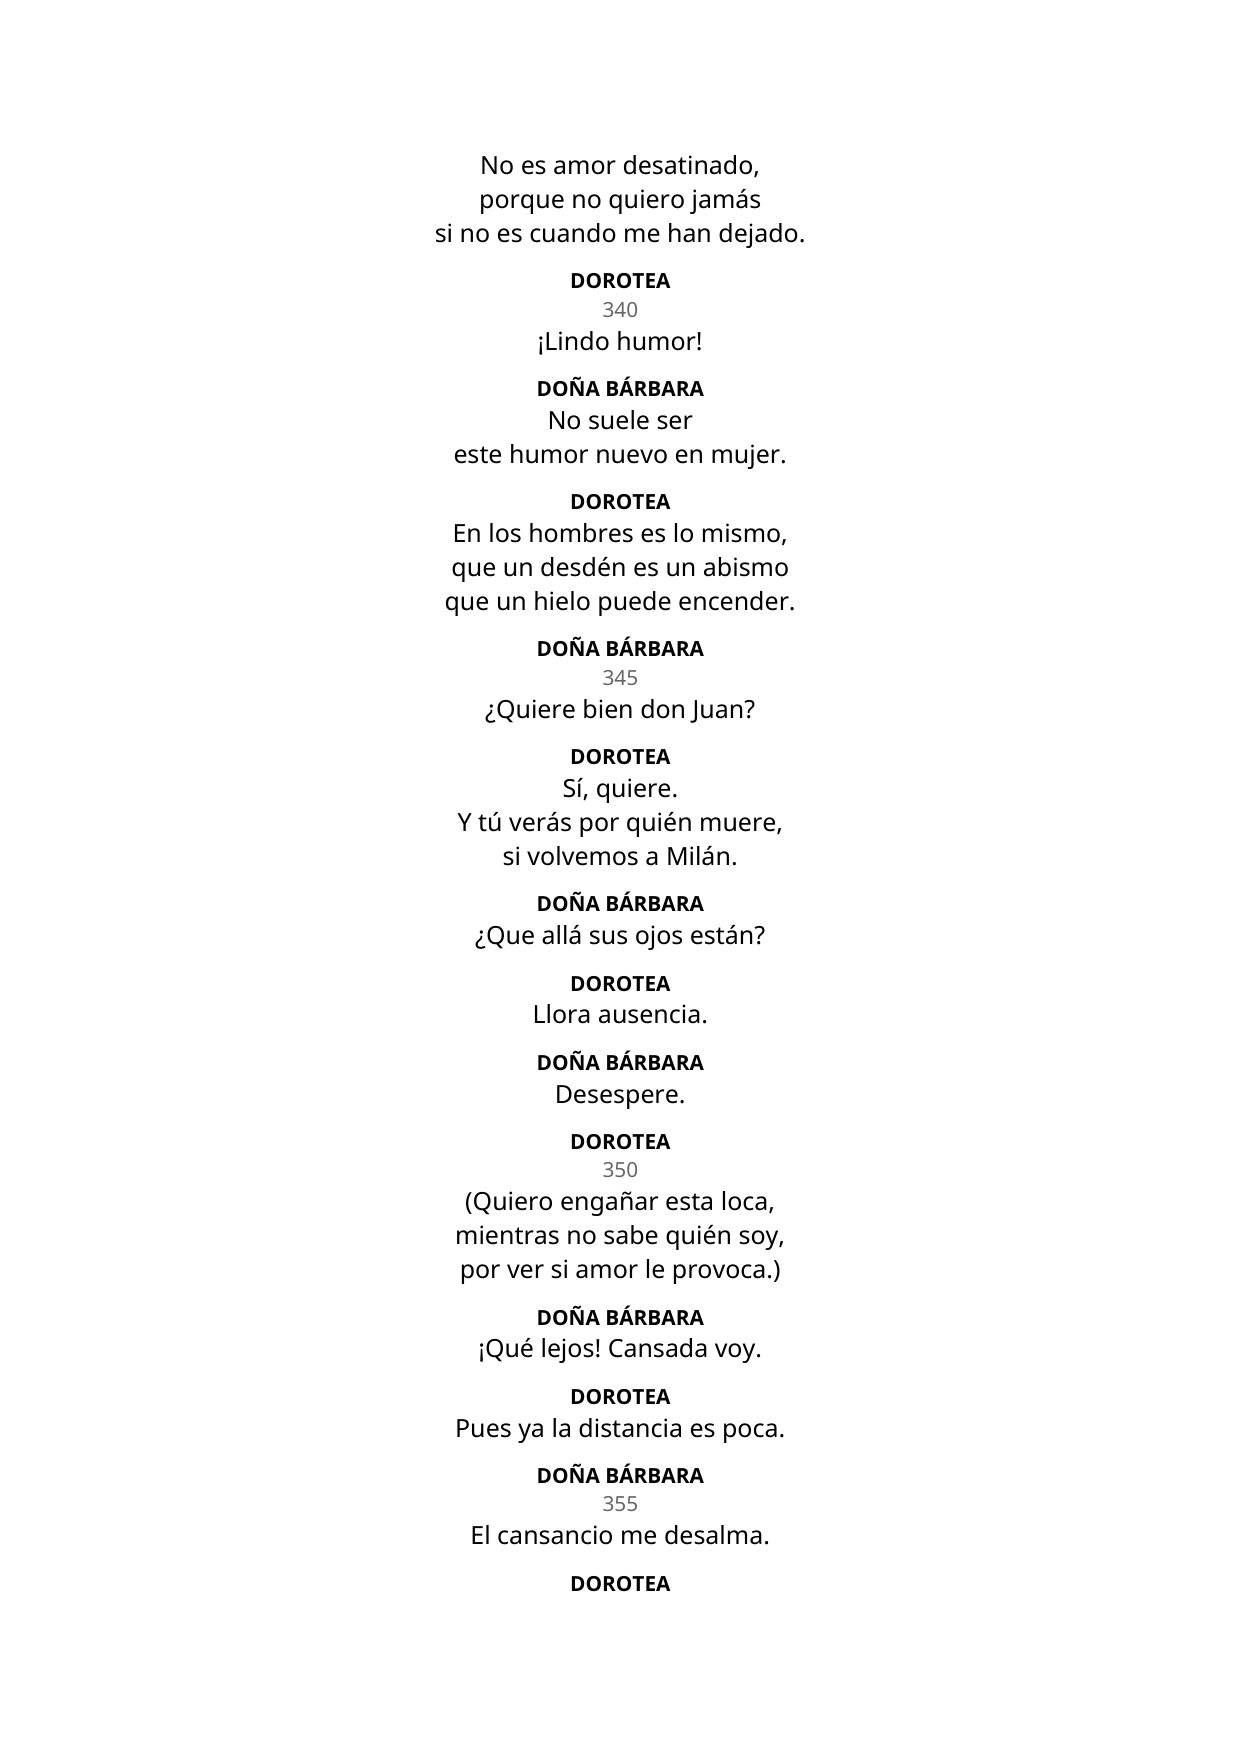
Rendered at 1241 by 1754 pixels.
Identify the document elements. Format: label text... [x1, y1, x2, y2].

text ¡Qué lejos! Cansada voy. [177, 1331, 1063, 1365]
text En los hombres es lo mismo, [177, 516, 1063, 550]
text si no es cuando me han dejado. [177, 216, 1063, 250]
text El cansancio me desalma. [177, 1518, 1063, 1552]
text DOROTEA [177, 487, 1063, 516]
text DOÑA BÁRBARA [177, 1048, 1063, 1076]
text 345 [177, 663, 1063, 691]
text este humor nuevo en mujer. [177, 437, 1063, 471]
text Sí, quiere. [177, 771, 1063, 805]
text Pues ya la distancia es poca. [177, 1410, 1063, 1444]
text Y tú verás por quién muere, [177, 805, 1063, 839]
text mientras no sabe quién soy, [177, 1218, 1063, 1252]
text por ver si amor le provoca.) [177, 1252, 1063, 1286]
text ¿Que allá sus ojos están? [177, 918, 1063, 952]
text ¡Lindo humor! [177, 323, 1063, 357]
text que un desdén es un abismo [177, 550, 1063, 584]
text Llora ausencia. [177, 997, 1063, 1031]
text DOROTEA [177, 1127, 1063, 1155]
text DOÑA BÁRBARA [177, 889, 1063, 918]
text DOROTEA [177, 742, 1063, 771]
text DOÑA BÁRBARA [177, 1303, 1063, 1331]
text ¿Quiere bien don Juan? [177, 691, 1063, 726]
text si volvemos a Milán. [177, 839, 1063, 873]
text DOÑA BÁRBARA [177, 1461, 1063, 1489]
text DOROTEA [177, 1569, 1063, 1597]
text 340 [177, 295, 1063, 323]
text Desespere. [177, 1076, 1063, 1110]
text DOROTEA [177, 1382, 1063, 1410]
text 355 [177, 1489, 1063, 1518]
text porque no quiero jamás [177, 182, 1063, 216]
text que un hielo puede encender. [177, 584, 1063, 618]
text DOROTEA [177, 969, 1063, 997]
text DOÑA BÁRBARA [177, 634, 1063, 663]
text No es amor desatinado, [177, 148, 1063, 182]
text DOROTEA [177, 266, 1063, 295]
text 350 [177, 1155, 1063, 1184]
text DOÑA BÁRBARA [177, 374, 1063, 402]
text (Quiero engañar esta loca, [177, 1184, 1063, 1218]
text No suele ser [177, 402, 1063, 437]
